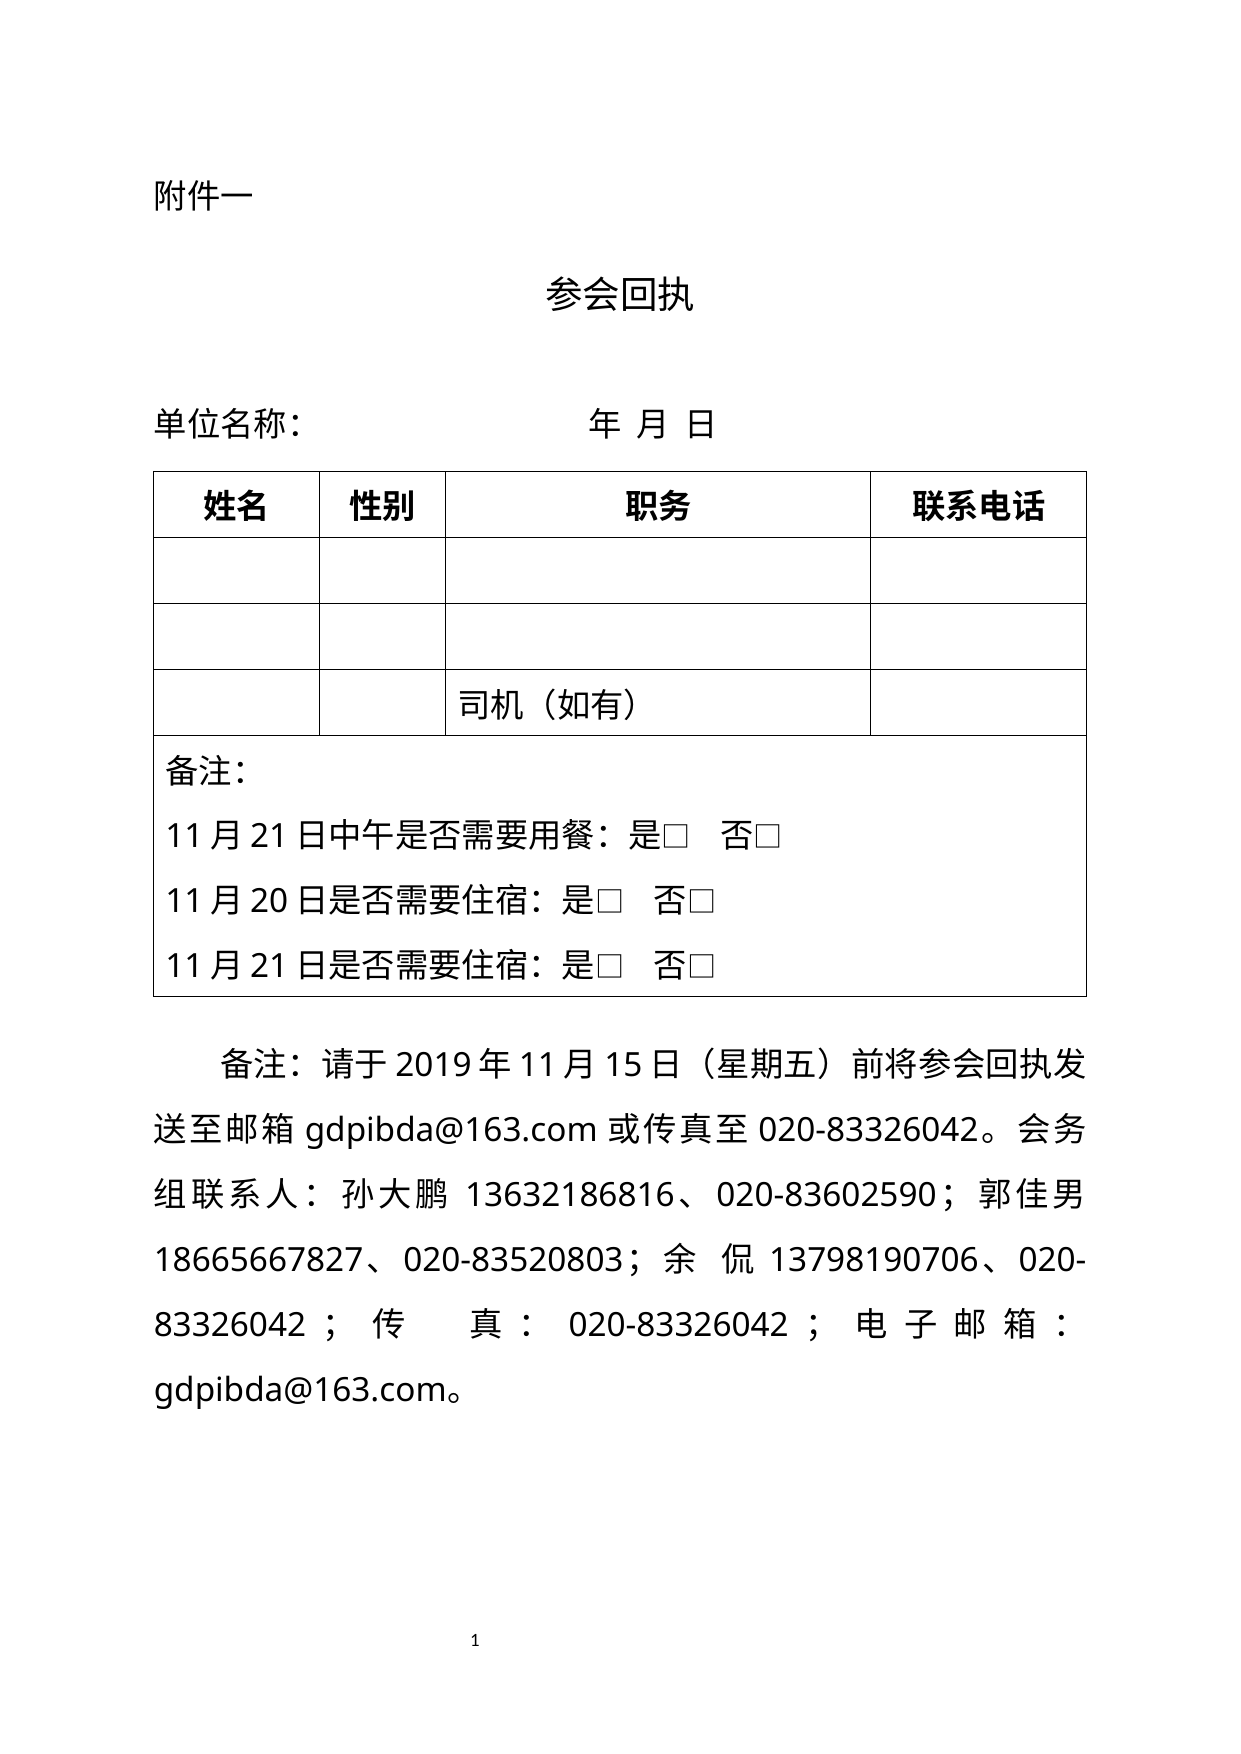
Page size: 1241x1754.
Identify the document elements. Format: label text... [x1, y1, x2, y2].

list 附件一 [153, 162, 1087, 227]
list 单位名称： 年 月 日 [153, 389, 1087, 454]
list 备注：请于2019年11月15日（星期五）前将参会回执发送至邮箱gdpibda@163.com或传真至020-83326042。会务组联系人：孙大鹏 13632186816、020-83602590；郭佳男 18665667827、020-83520803；余 侃 13798190706、020-83326042；传 真：020-83326042；电子邮箱：gdpibda@163.com。 [153, 1029, 1087, 1419]
list 参会回执 [153, 259, 1087, 324]
table_header 姓名 [154, 472, 319, 537]
table_cell [154, 538, 319, 603]
table_cell [871, 604, 1086, 669]
table_cell [871, 670, 1086, 735]
table_header 联系电话 [871, 472, 1086, 537]
table_cell [154, 670, 319, 735]
table_header 性别 [320, 472, 445, 537]
table_cell [320, 538, 445, 603]
table_cell [446, 538, 870, 603]
table_cell [320, 604, 445, 669]
table_cell 司机（如有） [446, 670, 870, 735]
table_header 职务 [446, 472, 870, 537]
table_cell [320, 670, 445, 735]
table_cell [446, 604, 870, 669]
table_cell [871, 538, 1086, 603]
table_cell 备注： 11月21日中午是否需要用餐：是□ 否□ 11月20日是否需要住宿：是□ 否□ 11月21日是否需要住宿：是□ 否□ [154, 736, 1086, 996]
table_cell [154, 604, 319, 669]
